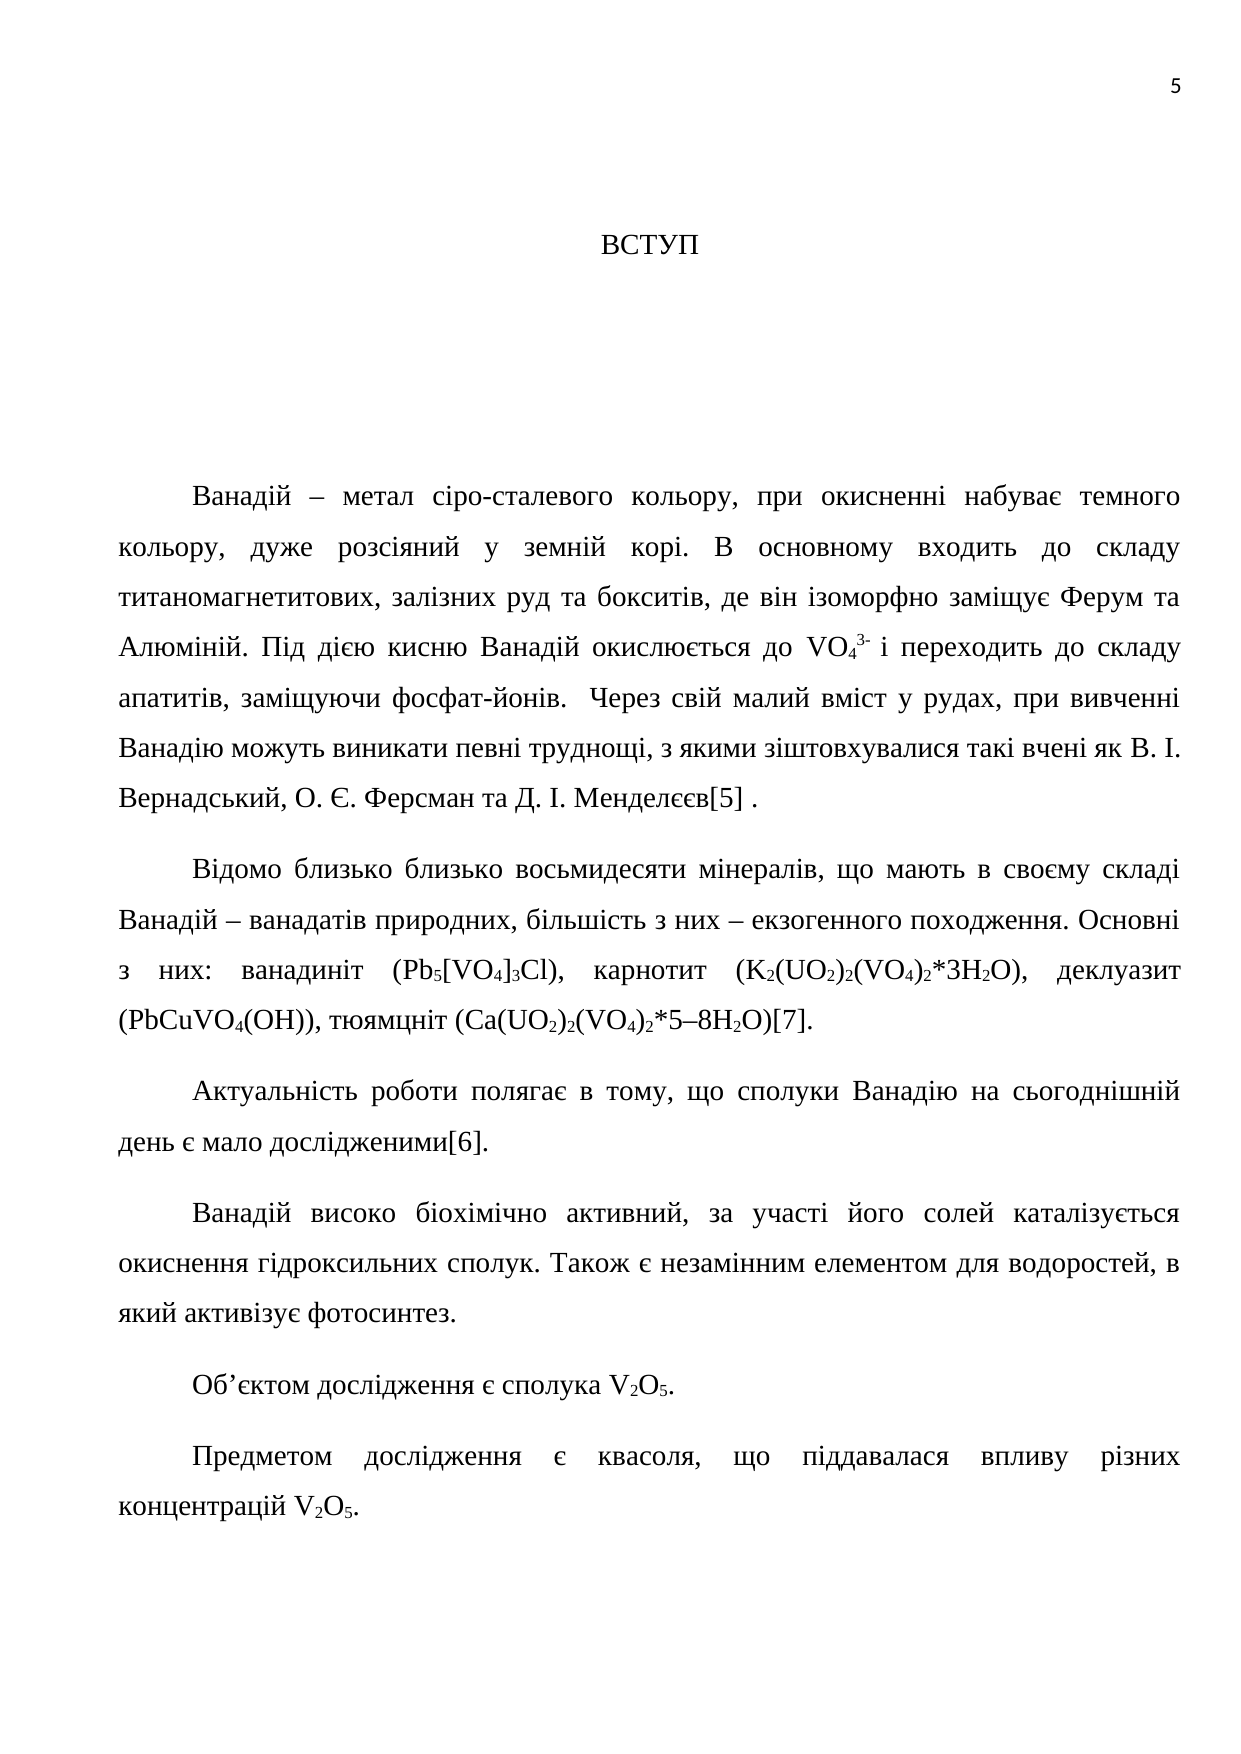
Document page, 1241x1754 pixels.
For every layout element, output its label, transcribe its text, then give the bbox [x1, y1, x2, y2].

text Ванадій – метал сіро-сталевого кольору, при окисненні набуває темного кольору, дуже розсіяний у земній корі. В основному входить до складу титаномагнетитових, залізних руд та бокситів, де він ізоморфно заміщує Ферум та Алюміній. Під дією кисню Ванадій окислюється до VO43- і переходить до складу апатитів, заміщуючи фосфат-йонів. Через свій малий вміст у рудах, при вивченні Ванадію можуть виникати певні труднощі, з якими зіштовхувалися такі вчені як В. І. Вернадський, О. Є. Ферсман та Д. І. Менделєєв[5] . [118, 478, 1181, 814]
text ВСТУП [118, 227, 1181, 260]
text Актуальність роботи полягає в тому, що сполуки Ванадію на сьогоднішній день є мало дослідженими[6]. [118, 1073, 1181, 1157]
text Відомо близько близько восьмидесяти мінералів, що мають в своєму складі Ванадій – ванадатів природних, більшість з них – екзогенного походження. Основні з них: ванадиніт (Pb5[VO4]3Cl), карнотит (K2(UO2)2(VO4)2*3H2O), деклуазит (PbCuVO4(OH)), тюямцніт (Ca(UO2)2(VO4)2*5–8H2O)[7]. [118, 851, 1181, 1036]
text Ванадій високо біохімічно активний, за участі його солей каталізується окиснення гідроксильних сполук. Також є незамінним елементом для водоростей, в який активізує фотосинтез. [118, 1195, 1181, 1329]
text Предметом дослідження є квасоля, що піддавалася впливу різних концентрацій V2O5. [118, 1438, 1181, 1522]
text Об’єктом дослідження є сполука V2O5. [118, 1367, 1181, 1400]
